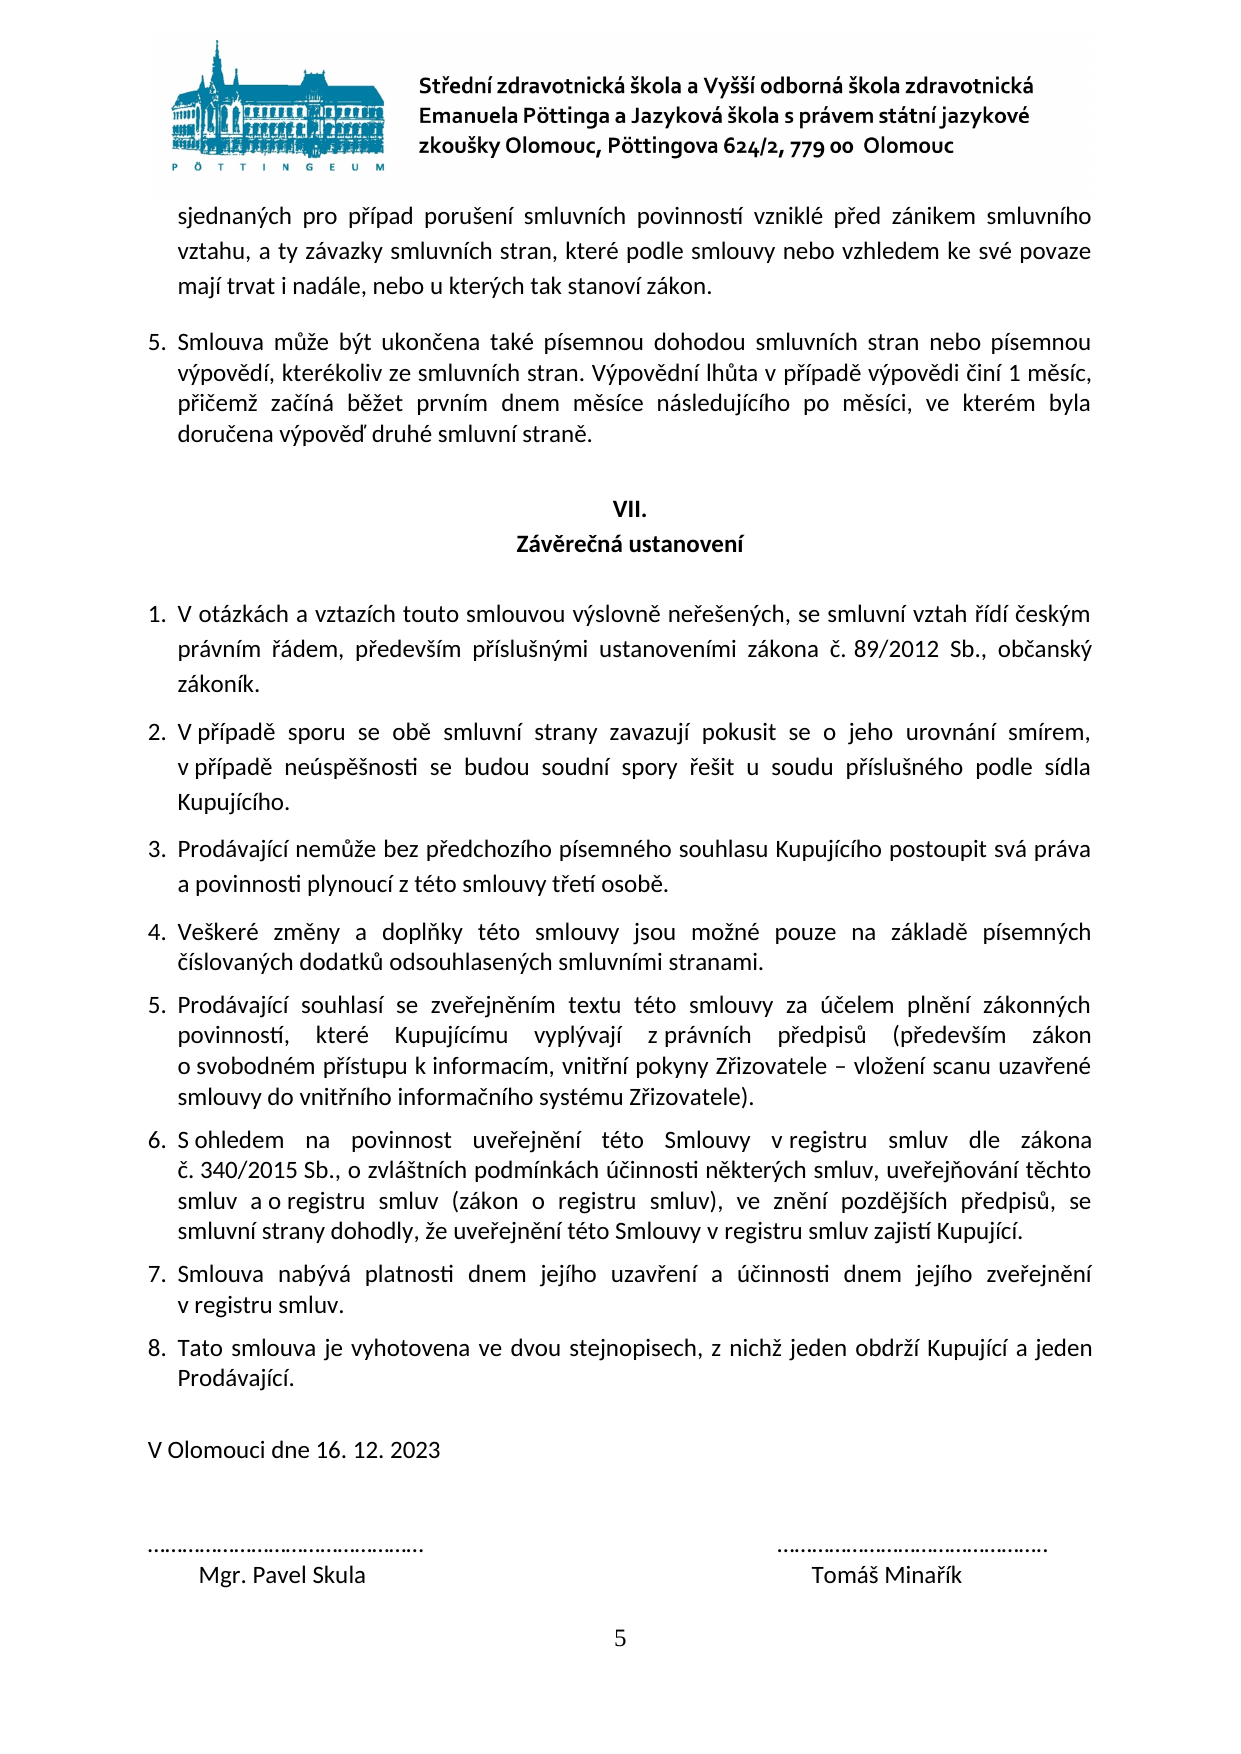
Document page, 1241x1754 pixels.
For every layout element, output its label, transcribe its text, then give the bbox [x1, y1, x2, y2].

list S ohledem na povinnost uveřejnění této Smlouvy v registru smluv dle zákona č. 340/2015 Sb., o zvláštních podmínkách účinnosti některých smluv, uveřejňování těchto smluv a o registru smluv (zákon o registru smluv), ve znění pozdějších předpisů, se smluvní strany dohodly, že uveřejnění této Smlouvy v registru smluv zajistí Kupující. [148, 1124, 1092, 1246]
list Tato smlouva je vyhotovena ve dvou stejnopisech, z nichž jeden obdrží Kupující a jeden Prodávající. [148, 1332, 1092, 1393]
list V otázkách a vztazích touto smlouvou výslovně neřešených, se smluvní vztah řídí českým právním řádem, především příslušnými ustanoveními zákona č. 89/2012 Sb., občanský zákoník. [148, 598, 1092, 699]
list V případě sporu se obě smluvní strany zavazují pokusit se o jeho urovnání smírem, v případě neúspěšnosti se budou soudní spory řešit u soudu příslušného podle sídla Kupujícího. [148, 716, 1092, 816]
list Smlouva nabývá platnosti dnem jejího uzavření a účinnosti dnem jejího zveřejnění v registru smluv. [148, 1258, 1092, 1319]
subtitle Závěrečná ustanovení [168, 528, 1092, 559]
list Prodávající nemůže bez předchozího písemného souhlasu Kupujícího postoupit svá práva a povinnosti plynoucí z této smlouvy třetí osobě. [148, 833, 1092, 899]
text Mgr. Pavel Skula Tomáš Minařík [148, 1559, 1092, 1589]
picture [147, 29, 1093, 201]
list Smlouva může být ukončena také písemnou dohodou smluvních stran nebo písemnou výpovědí, kterékoliv ze smluvních stran. Výpovědní lhůta v případě výpovědi činí 1 měsíc, přičemž začíná běžet prvním dnem měsíce následujícího po měsíci, ve kterém byla doručena výpověď druhé smluvní straně. [148, 326, 1092, 448]
subtitle VII. [168, 493, 1092, 524]
text ………………………………………… ……………………………………….. [148, 1528, 1092, 1559]
list Veškeré změny a doplňky této smlouvy jsou možné pouze na základě písemných číslovaných dodatků odsouhlasených smluvními stranami. [148, 916, 1092, 977]
subtitle V Olomouci dne 16. 12. 2023 [148, 1434, 1092, 1465]
list Prodávající souhlasí se zveřejněním textu této smlouvy za účelem plnění zákonných povinností, které Kupujícímu vyplývají z právních předpisů (především zákon o svobodném přístupu k informacím, vnitřní pokyny Zřizovatele – vložení scanu uzavřené smlouvy do vnitřního informačního systému Zřizovatele). [148, 989, 1092, 1111]
